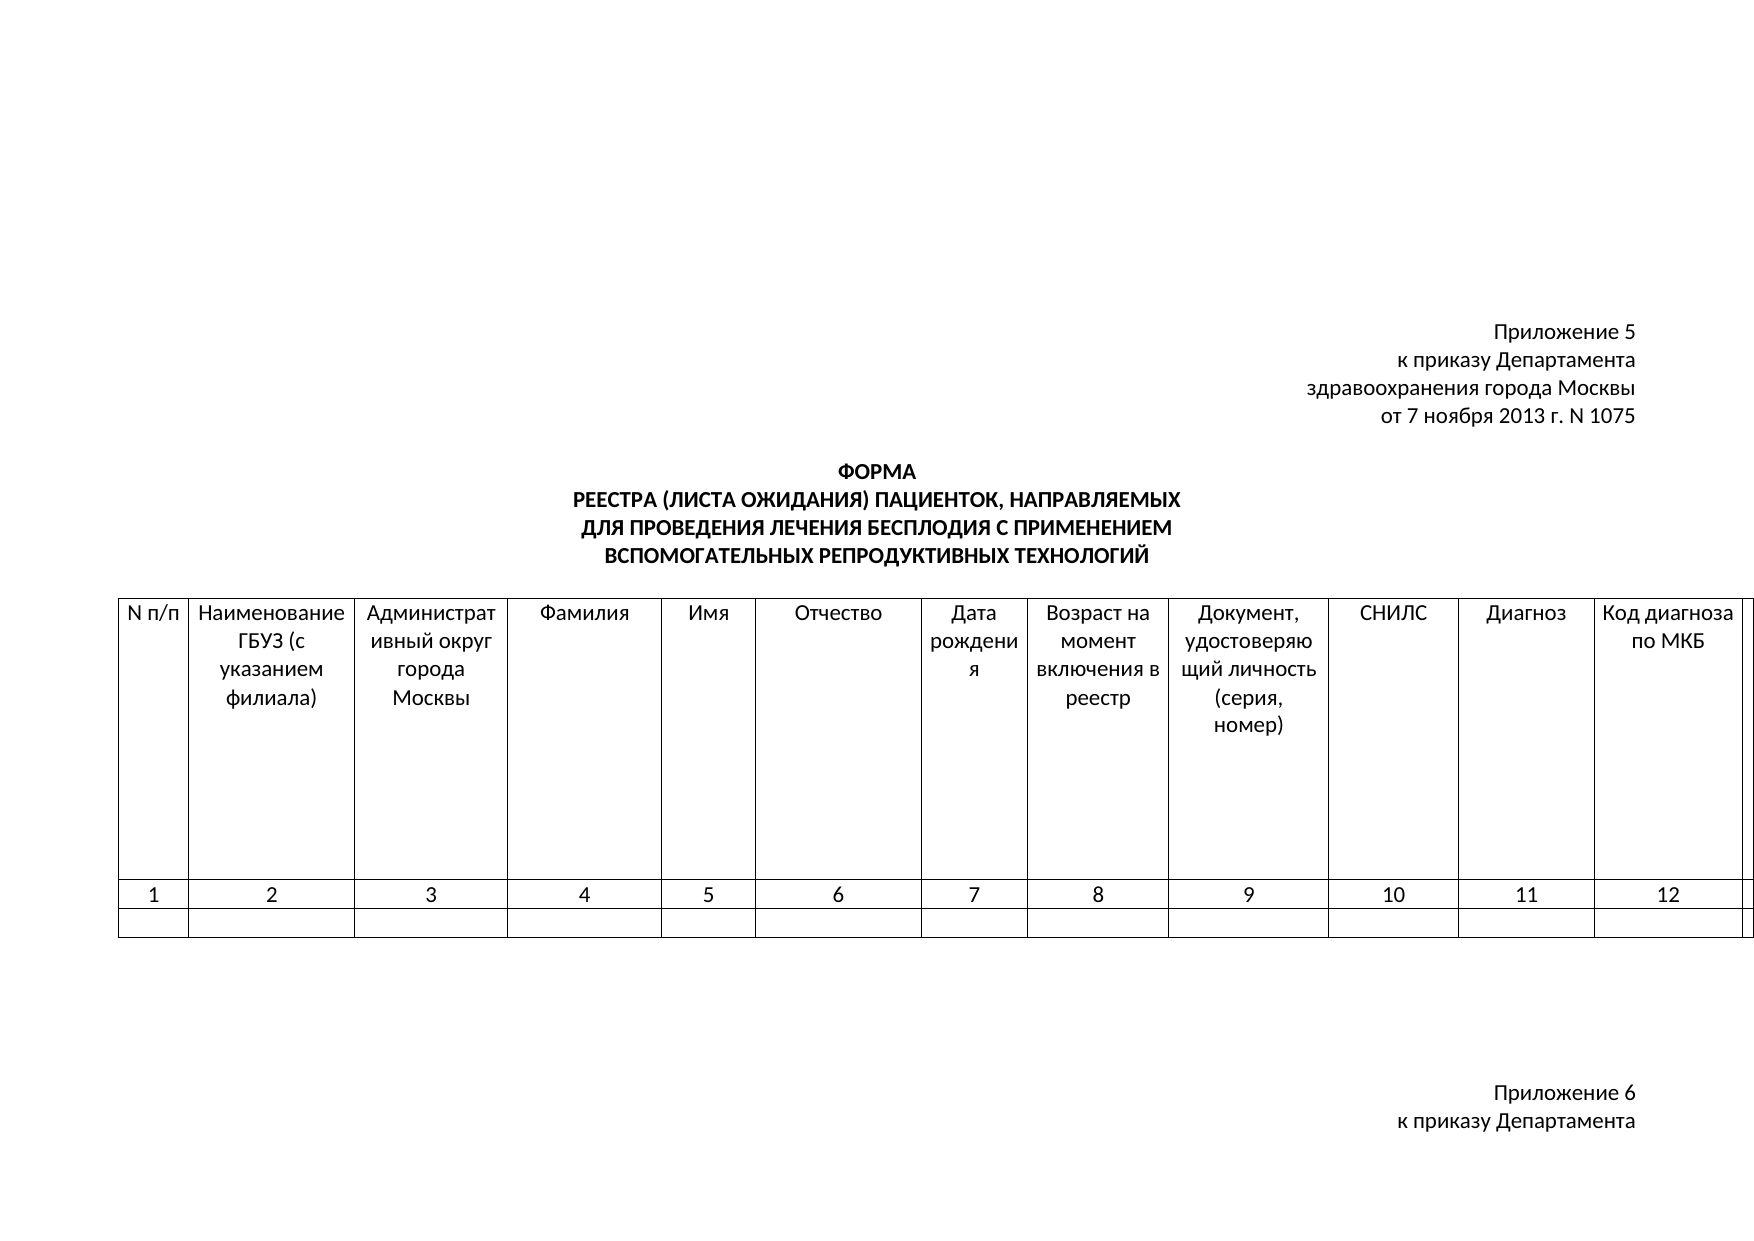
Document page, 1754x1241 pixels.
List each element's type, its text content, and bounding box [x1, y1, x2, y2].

table_cell [1329, 909, 1458, 937]
table_cell [1028, 909, 1168, 937]
table_header СНИЛС [1329, 599, 1458, 879]
table_cell [189, 909, 354, 937]
table_cell [1169, 909, 1328, 937]
table_header Диагноз [1459, 599, 1594, 879]
table_cell 3 [355, 880, 507, 908]
text ФОРМА [118, 457, 1636, 485]
table_cell [355, 909, 507, 937]
table_cell 2 [189, 880, 354, 908]
table_header Дата рождения [922, 599, 1027, 879]
text к приказу Департамента [118, 1106, 1636, 1134]
text ВСПОМОГАТЕЛЬНЫХ РЕПРОДУКТИВНЫХ ТЕХНОЛОГИЙ [118, 541, 1636, 569]
table_cell 9 [1169, 880, 1328, 908]
table_header Код диагноза по МКБ [1595, 599, 1742, 879]
text Приложение 5 [118, 317, 1636, 345]
table_header Имя [662, 599, 755, 879]
table_header Административный округ города Москвы [355, 599, 507, 879]
table_cell [119, 909, 188, 937]
table_cell 12 [1595, 880, 1742, 908]
text Приложение 6 [118, 1078, 1636, 1106]
table_cell [922, 909, 1027, 937]
table_cell [1743, 909, 1753, 937]
table_header Наименование ГБУЗ (с указанием филиала) [189, 599, 354, 879]
table_header Отчество [756, 599, 921, 879]
table_cell 1 [119, 880, 188, 908]
table_cell [756, 909, 921, 937]
table_cell 10 [1329, 880, 1458, 908]
table_header Документ, удостоверяющий личность (серия, номер) [1169, 599, 1328, 879]
table_cell 7 [922, 880, 1027, 908]
text к приказу Департамента [118, 345, 1636, 373]
table_cell 6 [756, 880, 921, 908]
table_cell 8 [1028, 880, 1168, 908]
table_cell 5 [662, 880, 755, 908]
table_cell 4 [508, 880, 661, 908]
text здравоохранения города Москвы [118, 373, 1636, 401]
text от 7 ноября 2013 г. N 1075 [118, 401, 1636, 429]
table_header N п/п [119, 599, 188, 879]
text РЕЕСТРА (ЛИСТА ОЖИДАНИЯ) ПАЦИЕНТОК, НАПРАВЛЯЕМЫХ [118, 485, 1636, 513]
table_cell [662, 909, 755, 937]
table_cell [1459, 909, 1594, 937]
table_cell [508, 909, 661, 937]
text ДЛЯ ПРОВЕДЕНИЯ ЛЕЧЕНИЯ БЕСПЛОДИЯ С ПРИМЕНЕНИЕМ [118, 513, 1636, 541]
table_cell [1595, 909, 1742, 937]
table_header Фамилия [508, 599, 661, 879]
table_cell 11 [1459, 880, 1594, 908]
table_header Возраст на момент включения в реестр [1028, 599, 1168, 879]
